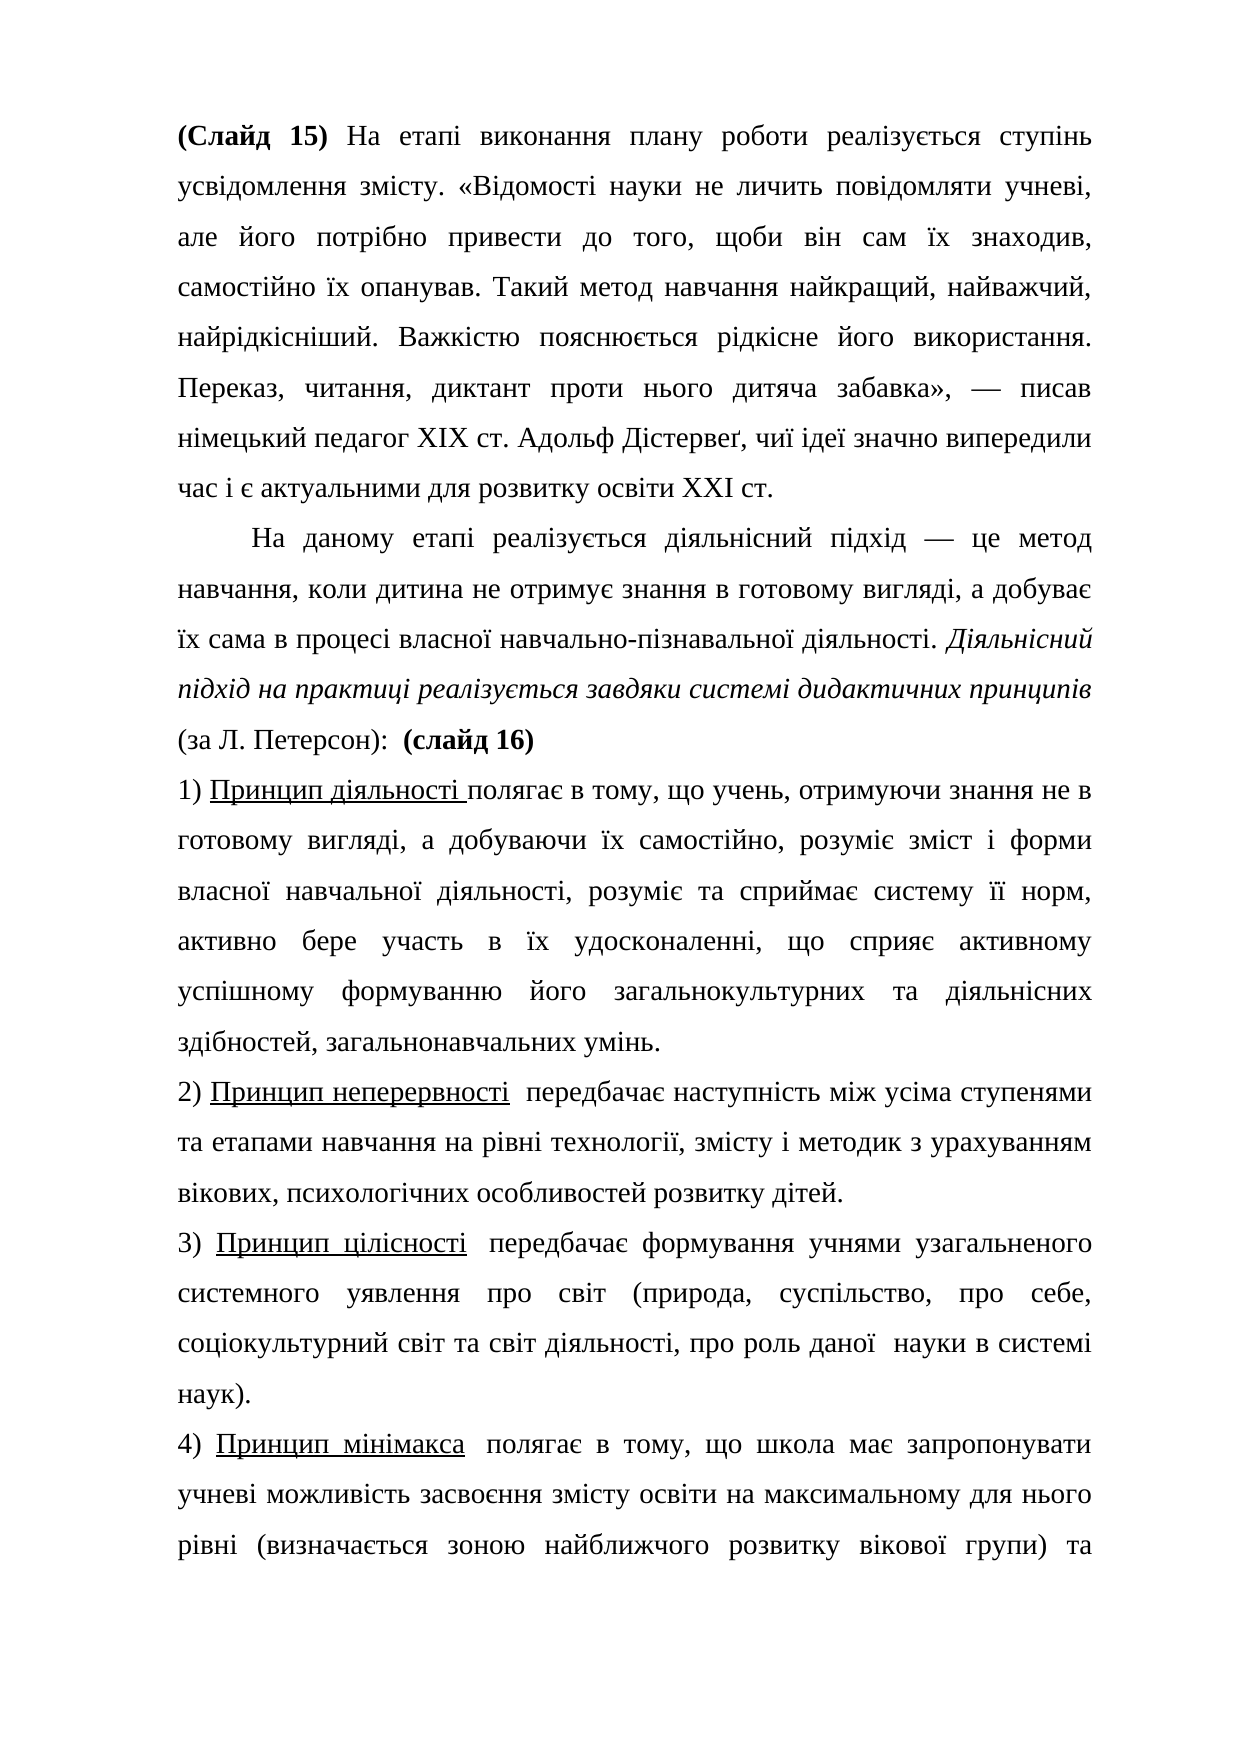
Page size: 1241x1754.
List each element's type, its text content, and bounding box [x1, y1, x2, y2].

text 2) Принцип неперервності передбачає наступність між усіма ступенями та етапами навчання на рівні технології, змісту і методик з урахуванням вікових, психологічних особливостей розвитку дітей. [177, 1074, 1093, 1208]
text 1) Принцип діяльності полягає в тому, що учень, отримуючи знання не в готовому вигляді, а добуваючи їх самостійно, розуміє зміст і форми власної навчальної діяльності, розуміє та сприймає систему її норм, активно бере участь в їх удосконаленні, що сприяє активному успішному формуванню його загальнокультурних та діяльнісних здібностей, загальнонавчальних умінь. [177, 772, 1093, 1057]
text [177, 1225, 1093, 1560]
text На даному етапі реалізується діяльнісний підхід — це метод навчання, коли дитина не отримує знання в готовому вигляді, а добуває їх сама в процесі власної навчально-пізнавальної діяльності. Діяльнісний підхід на практиці реалізується завдяки системі дидактичних принципів (за Л. Петерсон): (слайд 16) [177, 521, 1093, 755]
text (Слайд 15) На етапі виконання плану роботи реалізується ступінь усвідомлення змісту. «Відомості науки не личить повідомляти учневі, але його потрібно привести до того, щоби він сам їх знаходив, самостійно їх опанував. Такий метод навчання найкращий, найважчий, найрідкісніший. Важкістю пояснюється рідкісне його використання. Переказ, читання, диктант проти нього дитяча забавка», — писав німецький педагог XIX ст. Адольф Дістервеґ, чиї ідеї значно випередили час і є актуальними для розвитку освіти XXI ст. [177, 118, 1093, 504]
